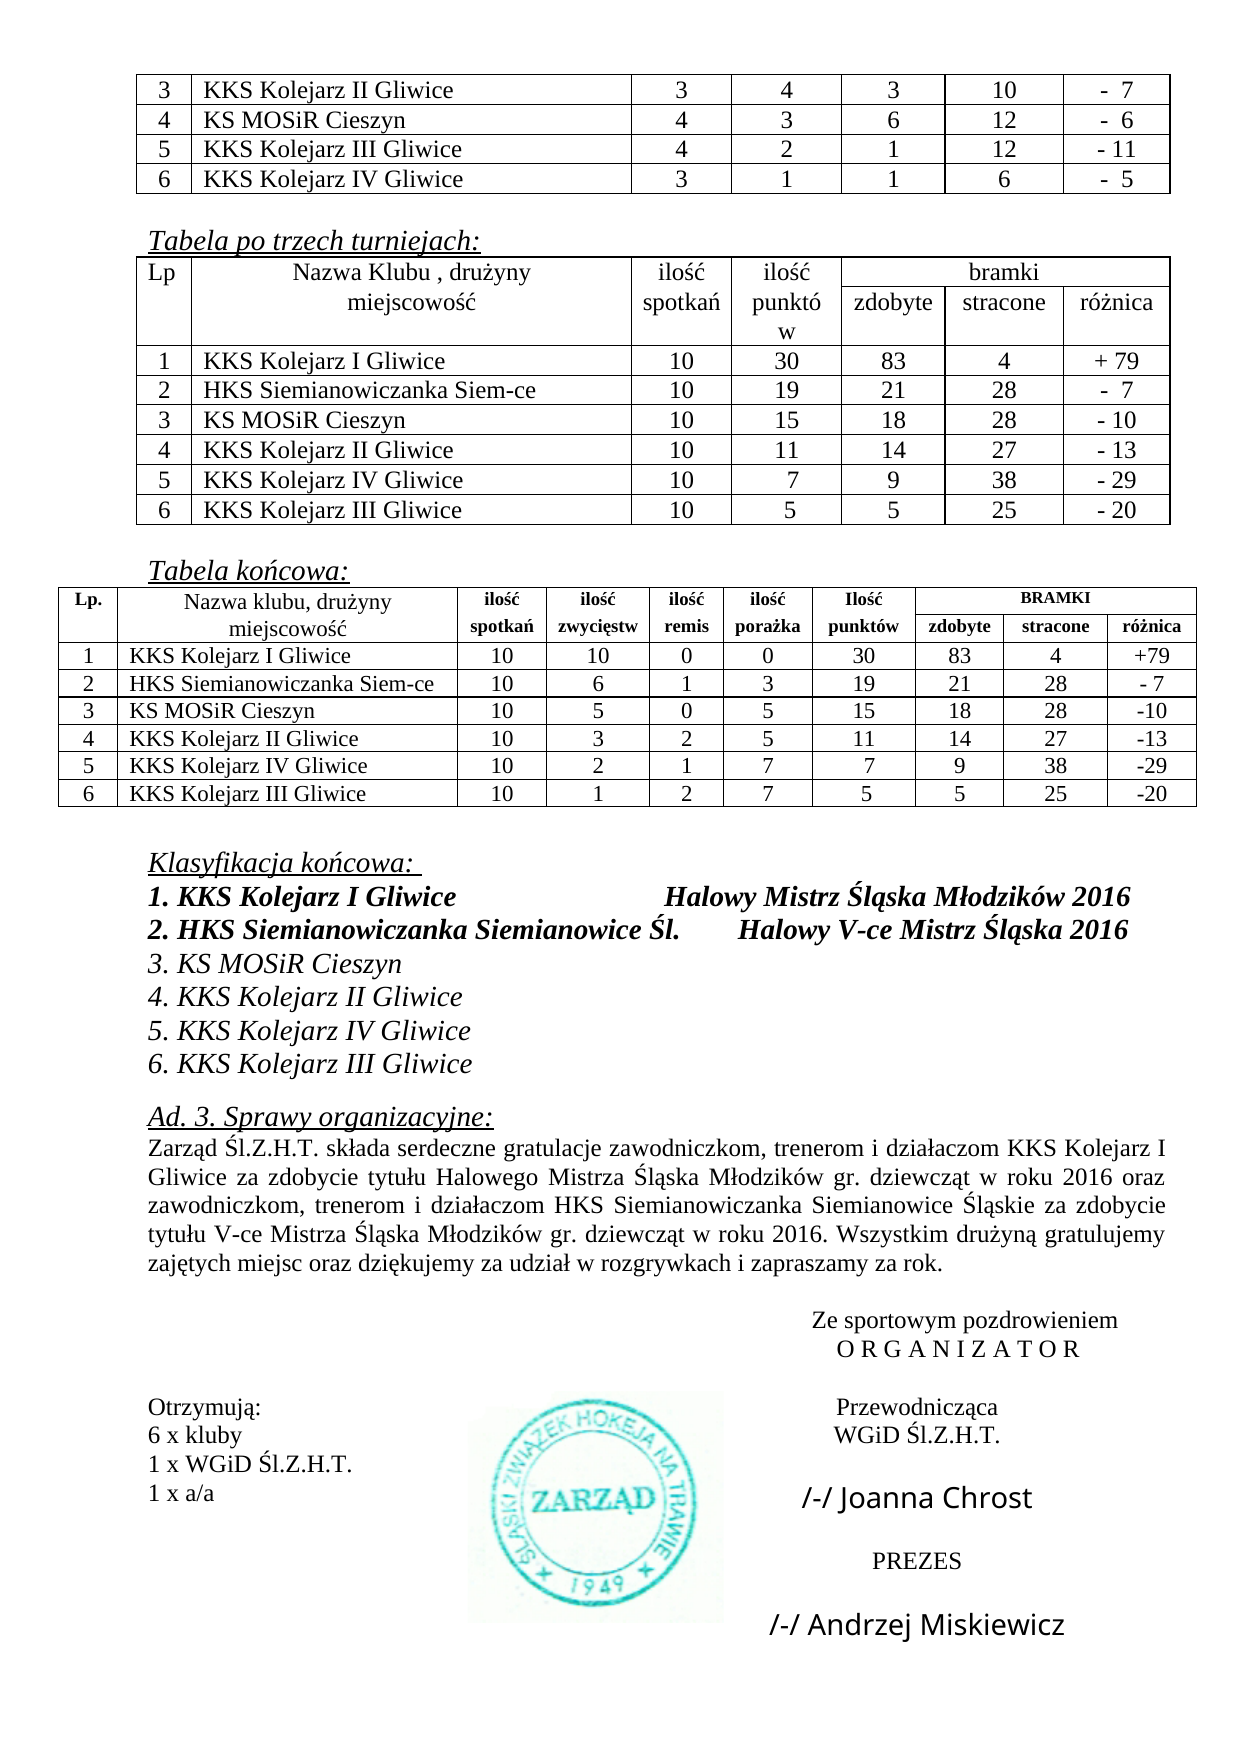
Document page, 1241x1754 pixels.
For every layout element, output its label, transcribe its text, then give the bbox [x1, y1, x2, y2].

table_cell 14 [842, 435, 944, 464]
table_cell 10 [632, 376, 731, 404]
table_cell 1 [137, 346, 191, 374]
text Tabela końcowa: [148, 553, 1167, 587]
table_cell 19 [732, 376, 841, 404]
table_cell 6 [59, 780, 117, 806]
table_header ilość [732, 258, 841, 286]
table_cell 3 [547, 725, 649, 751]
table_cell [137, 286, 191, 345]
table_cell 15 [813, 698, 915, 724]
table_cell 4 [946, 346, 1063, 374]
table_cell 12 [946, 105, 1063, 133]
table_cell KS MOSiR Cieszyn [192, 105, 631, 133]
table_cell 30 [732, 346, 841, 374]
table_header bramki [945, 258, 1063, 286]
picture [467, 1391, 724, 1623]
table_cell 4 [632, 135, 731, 163]
table_cell 30 [813, 643, 915, 669]
table_cell 1 [842, 135, 944, 163]
table_cell -20 [1108, 780, 1196, 806]
table_cell 9 [842, 465, 944, 494]
table_cell 2 [137, 376, 191, 404]
text 2. HKS Siemianowiczanka Siemianowice Śl. Halowy V-ce Mistrz Śląska 2016 [148, 912, 1167, 946]
table_cell punktów [813, 614, 915, 642]
table_cell 0 [650, 643, 723, 669]
table_cell 25 [946, 495, 1063, 523]
table_header [1107, 588, 1196, 614]
table_cell 3 [137, 75, 191, 104]
table_cell porażka [724, 614, 812, 642]
table_header Ilość [813, 588, 915, 614]
table_cell 3 [59, 698, 117, 724]
table_cell KS MOSiR Cieszyn [192, 405, 631, 434]
table_cell 7 [724, 780, 812, 806]
table_header ilość [632, 258, 731, 286]
table_cell 1 [547, 780, 649, 806]
table_cell 0 [650, 698, 723, 724]
table_cell 6 [137, 495, 191, 523]
table_cell 5 [813, 780, 915, 806]
table_cell 5 [724, 698, 812, 724]
table_cell 5 [724, 725, 812, 751]
table_header Lp. [59, 588, 117, 614]
text Zarząd Śl.Z.H.T. składa serdeczne gratulacje zawodniczkom, trenerom i działaczom KKS Kolejarz I Gliwice za zdobycie tytułu Halowego Mistrza Śląska Młodzików gr. dziewcząt w roku 2016 oraz zawodniczkom, trenerom i działaczom HKS Siemianowiczanka Siemianowice Śląskie za zdobycie tytułu V-ce Mistrza Śląska Młodzików gr. dziewcząt w roku 2016. Wszystkim drużyną gratulujemy zajętych miejsc oraz dziękujemy za udział w rozgrywkach i zapraszamy za rok. [148, 1133, 1167, 1277]
table_cell 1 [650, 752, 723, 778]
table_header Otrzymują: 6 x kluby 1 x WGiD Śl.Z.H.T. 1 x a/a [136, 1392, 456, 1643]
table_cell spotkań [632, 286, 731, 345]
text O R G A N I Z A T O R [811, 1334, 1167, 1363]
table_cell 28 [1004, 670, 1107, 696]
table_cell 15 [732, 405, 841, 434]
table_cell stracone [946, 287, 1063, 345]
table_cell 3 [724, 670, 812, 696]
table_cell 10 [458, 670, 546, 696]
table_cell - 13 [1064, 435, 1169, 464]
table_cell remis [650, 614, 723, 642]
table_cell 10 [632, 405, 731, 434]
table_cell 28 [946, 376, 1063, 404]
table_cell KKS Kolejarz III Gliwice [192, 135, 631, 163]
table_cell KKS Kolejarz II Gliwice [192, 75, 631, 104]
table_cell 10 [632, 346, 731, 374]
text 4. KKS Kolejarz II Gliwice [148, 979, 1167, 1013]
table_cell -13 [1108, 725, 1196, 751]
table_cell 4 [1004, 643, 1107, 669]
table_cell KKS Kolejarz IV Gliwice [118, 752, 457, 778]
table_cell różnica [1064, 287, 1169, 345]
table_cell 2 [650, 725, 723, 751]
table_cell 38 [1004, 752, 1107, 778]
table_cell 38 [946, 465, 1063, 494]
table_cell 28 [946, 405, 1063, 434]
text Tabela po trzech turniejach: [148, 223, 1167, 256]
table_cell 6 [137, 164, 191, 193]
text 5. KKS Kolejarz IV Gliwice [148, 1013, 1167, 1047]
text Klasyfikacja końcowa: [148, 845, 1167, 879]
table_cell 2 [732, 135, 841, 163]
table_cell 10 [458, 698, 546, 724]
table_cell 5 [842, 495, 944, 523]
table_cell KKS Kolejarz II Gliwice [192, 435, 631, 464]
text 6. KKS Kolejarz III Gliwice [148, 1047, 1167, 1080]
table_cell 5 [916, 780, 1003, 806]
table_cell 27 [1004, 725, 1107, 751]
table_cell + 79 [1064, 346, 1169, 374]
text 3. KS MOSiR Cieszyn [148, 946, 1167, 979]
table_cell 9 [916, 752, 1003, 778]
table_cell HKS Siemianowiczanka Siem-ce [192, 376, 631, 404]
table_cell 12 [946, 135, 1063, 163]
table_cell 7 [732, 465, 841, 494]
table_header [916, 588, 1004, 614]
table_cell miejscowość [118, 614, 457, 642]
table_cell 25 [1004, 780, 1107, 806]
table_cell KKS Kolejarz IV Gliwice [192, 164, 631, 193]
table_cell 1 [650, 670, 723, 696]
table_header ilość [650, 588, 723, 614]
table_cell - 11 [1064, 135, 1169, 163]
table_cell 27 [946, 435, 1063, 464]
table_cell 18 [916, 698, 1003, 724]
table_cell 28 [1004, 698, 1107, 724]
table_header [1063, 258, 1169, 286]
table_header Przewodnicząca WGiD Śl.Z.H.T. /-/ Joanna Chrost PREZES /-/ Andrzej Miskiewicz [738, 1392, 1096, 1643]
table_cell 2 [59, 670, 117, 696]
table_cell KKS Kolejarz III Gliwice [192, 495, 631, 523]
table_cell 1 [842, 164, 944, 193]
table_cell -10 [1108, 698, 1196, 724]
table_header [842, 258, 945, 286]
table_header [456, 1392, 738, 1643]
table_cell - 7 [1064, 376, 1169, 404]
table_cell 4 [59, 725, 117, 751]
table_cell 4 [732, 75, 841, 104]
table_cell 10 [458, 643, 546, 669]
table_cell 10 [632, 495, 731, 523]
table_cell - 7 [1064, 75, 1169, 104]
table_header ilość [724, 588, 812, 614]
table_cell zdobyte [842, 287, 944, 345]
table_cell 19 [813, 670, 915, 696]
table_cell KKS Kolejarz II Gliwice [118, 725, 457, 751]
table_cell 18 [842, 405, 944, 434]
table_cell 21 [842, 376, 944, 404]
table_cell 5 [137, 135, 191, 163]
text 1. KKS Kolejarz I Gliwice Halowy Mistrz Śląska Młodzików 2016 [148, 879, 1167, 912]
table_cell różnica [1108, 615, 1196, 642]
table_cell 10 [632, 465, 731, 494]
table_cell 1 [732, 164, 841, 193]
table_cell stracone [1004, 615, 1107, 642]
table_cell KS MOSiR Cieszyn [118, 698, 457, 724]
table_cell zwycięstw [547, 614, 649, 642]
table_cell 10 [458, 752, 546, 778]
table_cell [59, 614, 117, 642]
table_cell 11 [813, 725, 915, 751]
table_header BRAMKI [1004, 588, 1107, 614]
table_cell 3 [842, 75, 944, 104]
table_cell - 20 [1064, 495, 1169, 523]
table_cell 10 [458, 780, 546, 806]
table_cell 11 [732, 435, 841, 464]
table_cell 10 [547, 643, 649, 669]
table_cell -29 [1108, 752, 1196, 778]
table_cell - 10 [1064, 405, 1169, 434]
table_header ilość [547, 588, 649, 614]
table_cell 83 [842, 346, 944, 374]
table_cell 14 [916, 725, 1003, 751]
table_cell 83 [916, 643, 1003, 669]
table_cell 3 [632, 75, 731, 104]
table_cell 2 [650, 780, 723, 806]
table_cell 21 [916, 670, 1003, 696]
table_cell 6 [842, 105, 944, 133]
table_cell KKS Kolejarz I Gliwice [118, 643, 457, 669]
table_header Nazwa klubu, drużyny [118, 588, 457, 614]
table_cell 0 [724, 643, 812, 669]
table_cell 6 [547, 670, 649, 696]
table_cell 4 [137, 435, 191, 464]
table_cell - 6 [1064, 105, 1169, 133]
text Ze sportowym pozdrowieniem [811, 1305, 1167, 1334]
table_cell zdobyte [916, 615, 1003, 642]
table_cell 4 [632, 105, 731, 133]
table_cell 5 [732, 495, 841, 523]
table_cell 7 [724, 752, 812, 778]
table_cell 10 [632, 435, 731, 464]
table_cell miejscowość [192, 286, 631, 345]
table_cell 10 [458, 725, 546, 751]
table_cell HKS Siemianowiczanka Siem-ce [118, 670, 457, 696]
table_cell KKS Kolejarz I Gliwice [192, 346, 631, 374]
table_header ilość [458, 588, 546, 614]
table_cell 7 [813, 752, 915, 778]
table_cell - 7 [1108, 670, 1196, 696]
table_cell - 29 [1064, 465, 1169, 494]
table_cell KKS Kolejarz IV Gliwice [192, 465, 631, 494]
text Ad. 3. Sprawy organizacyjne: [148, 1099, 1167, 1133]
table_cell 5 [59, 752, 117, 778]
table_header Nazwa Klubu , drużyny [192, 258, 631, 286]
table_header Lp [137, 258, 191, 286]
table_cell 3 [137, 405, 191, 434]
table_cell 5 [137, 465, 191, 494]
table_cell - 5 [1064, 164, 1169, 193]
table_cell 5 [547, 698, 649, 724]
table_cell spotkań [458, 614, 546, 642]
table_cell 3 [732, 105, 841, 133]
table_cell 3 [632, 164, 731, 193]
table_cell 2 [547, 752, 649, 778]
table_cell punktów [732, 286, 841, 345]
table_cell 1 [59, 643, 117, 669]
table_cell 6 [946, 164, 1063, 193]
table_cell 10 [946, 75, 1063, 104]
table_cell KKS Kolejarz III Gliwice [118, 780, 457, 806]
table_cell +79 [1108, 643, 1196, 669]
table_cell 4 [137, 105, 191, 133]
